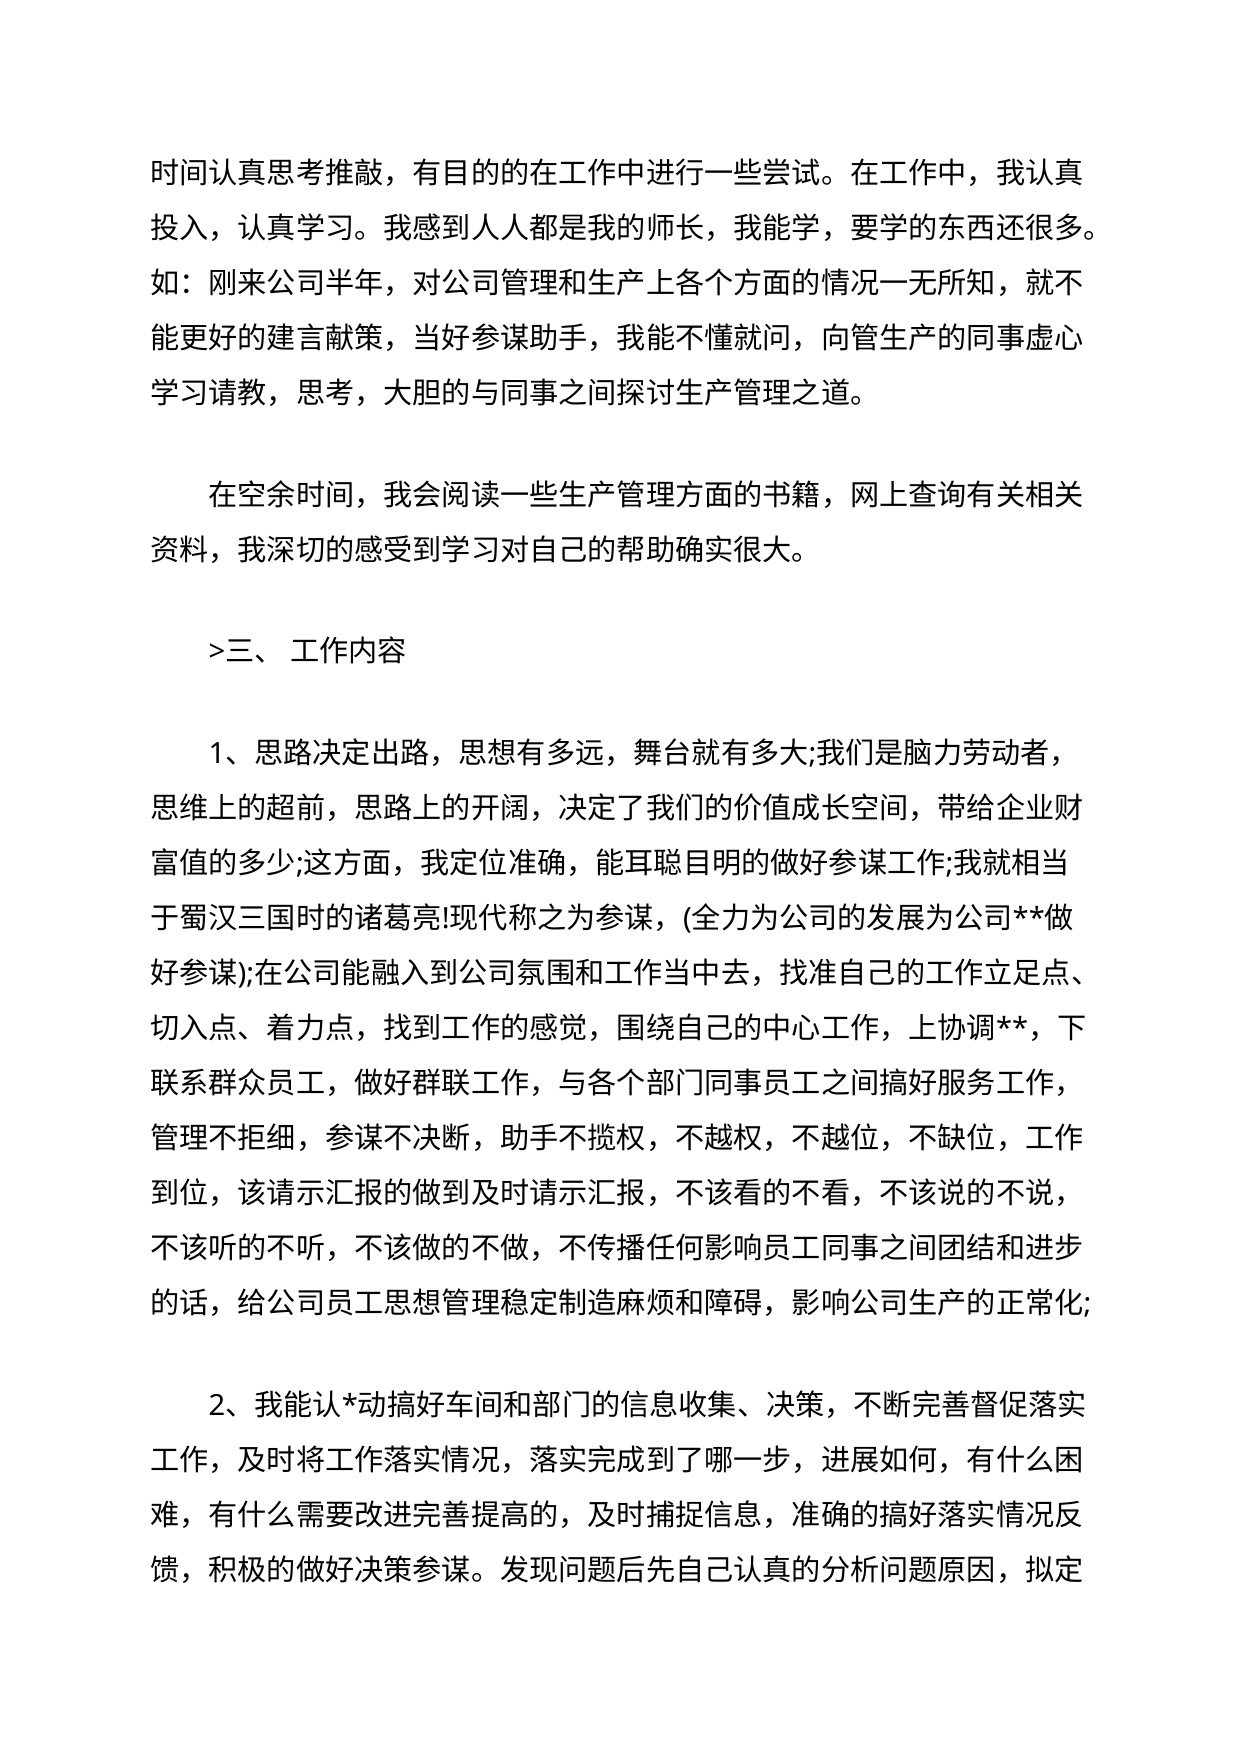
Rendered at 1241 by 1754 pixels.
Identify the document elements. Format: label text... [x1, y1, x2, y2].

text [150, 1381, 1090, 1588]
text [150, 150, 1090, 412]
text 1、思路决定出路，思想有多远，舞台就有多大;我们是脑力劳动者，思维上的超前，思路上的开阔，决定了我们的价值成长空间，带给企业财富值的多少;这方面，我定位准确，能耳聪目明的做好参谋工作;我就相当于蜀汉三国时的诸葛亮!现代称之为参谋，(全力为公司的发展为公司**做好参谋);在公司能融入到公司氛围和工作当中去，找准自己的工作立足点、切入点、着力点，找到工作的感觉，围绕自己的中心工作，上协调**，下联系群众员工，做好群联工作，与各个部门同事员工之间搞好服务工作，管理不拒细，参谋不决断，助手不揽权，不越权，不越位，不缺位，工作到位，该请示汇报的做到及时请示汇报，不该看的不看，不该说的不说，不该听的不听，不该做的不做，不传播任何影响员工同事之间团结和进步的话，给公司员工思想管理稳定制造麻烦和障碍，影响公司生产的正常化; [150, 730, 1090, 1322]
text >三、 工作内容 [150, 628, 1090, 670]
text 在空余时间，我会阅读一些生产管理方面的书籍，网上查询有关相关资料，我深切的感受到学习对自己的帮助确实很大。 [150, 471, 1090, 568]
